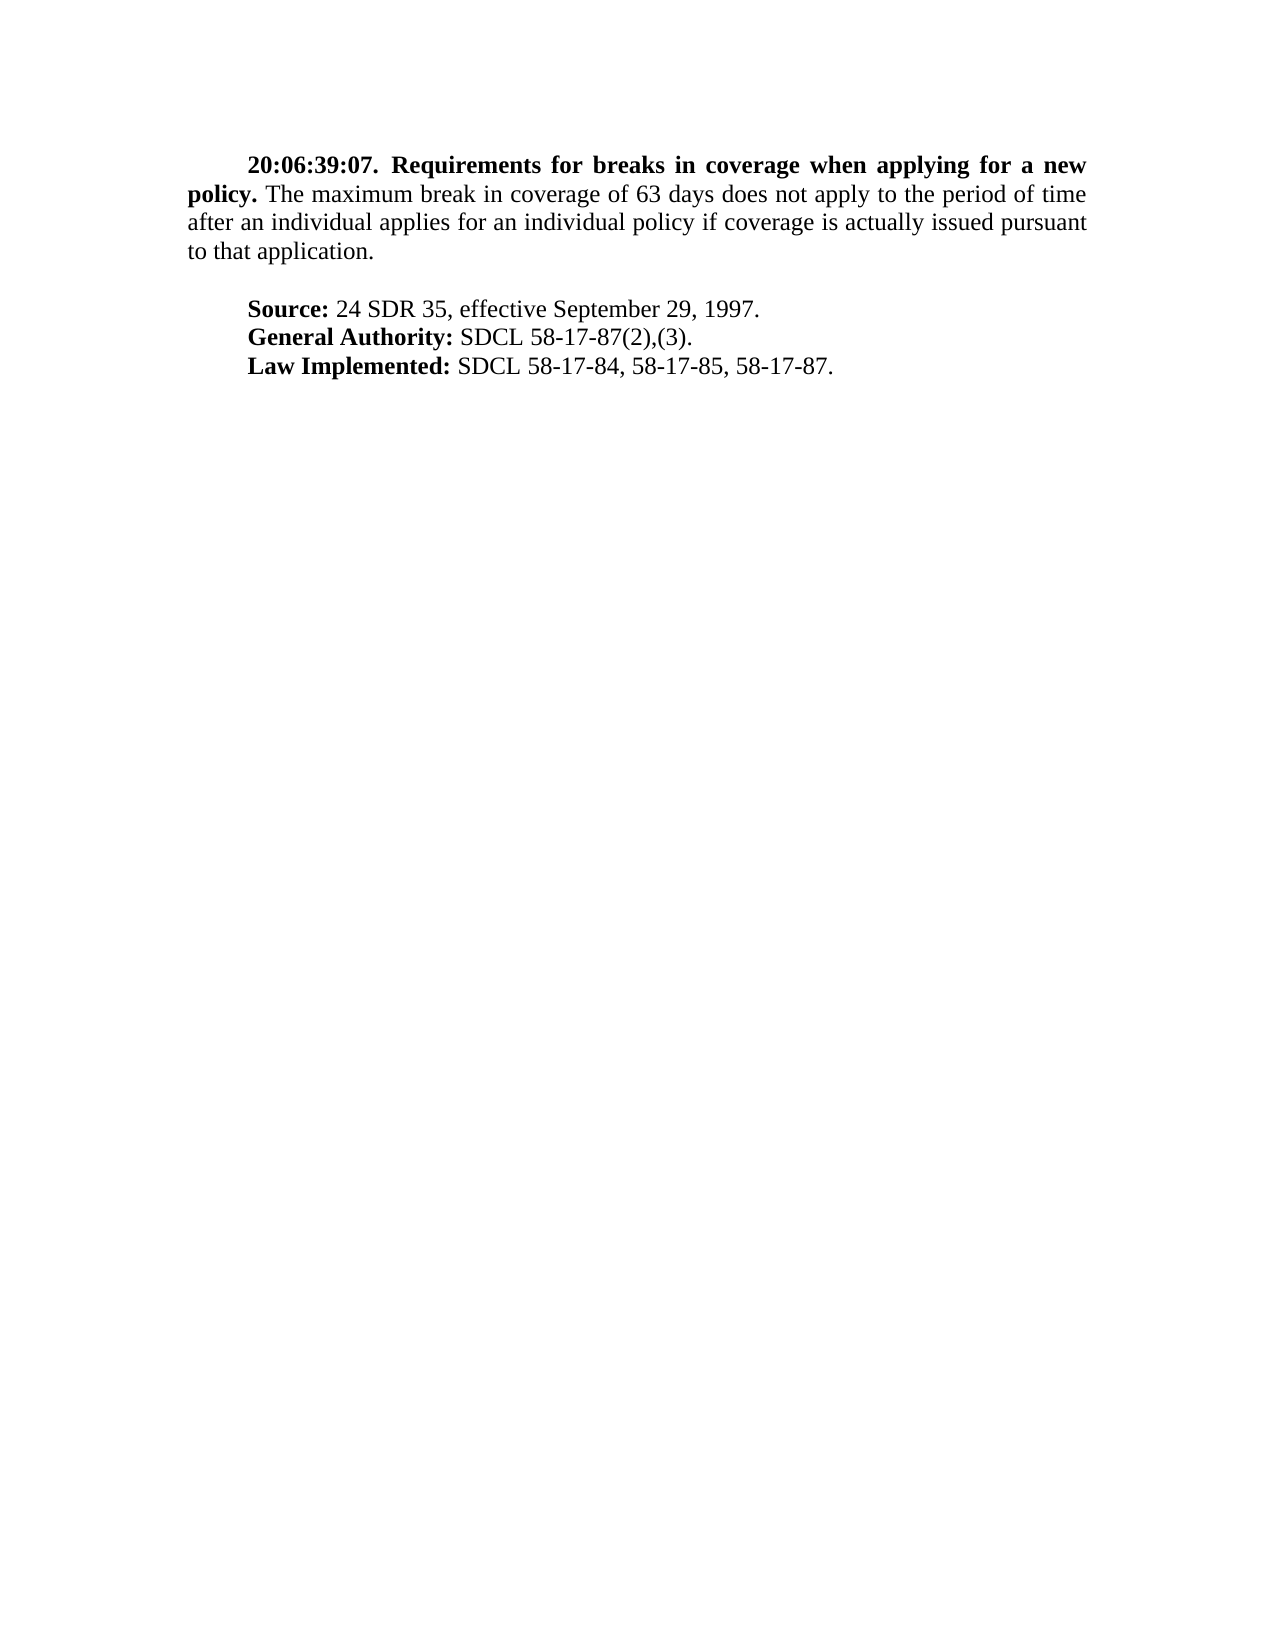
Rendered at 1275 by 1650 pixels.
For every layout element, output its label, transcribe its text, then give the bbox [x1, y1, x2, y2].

text General Authority: SDCL 58-17-87(2),(3). [187, 322, 1087, 351]
text :07. Requirements for breaks in coverage when applying for a new policy. The maximum break in coverage of 63 days does not apply to the period of time after an individual applies for an individual policy if coverage is actually issued pursuant to that application. [187, 150, 1087, 265]
text Law Implemented: SDCL 58-17-84, 58-17-85, 58-17-87. [187, 351, 1087, 380]
text Source: 24 SDR 35, effective . [187, 294, 1087, 322]
